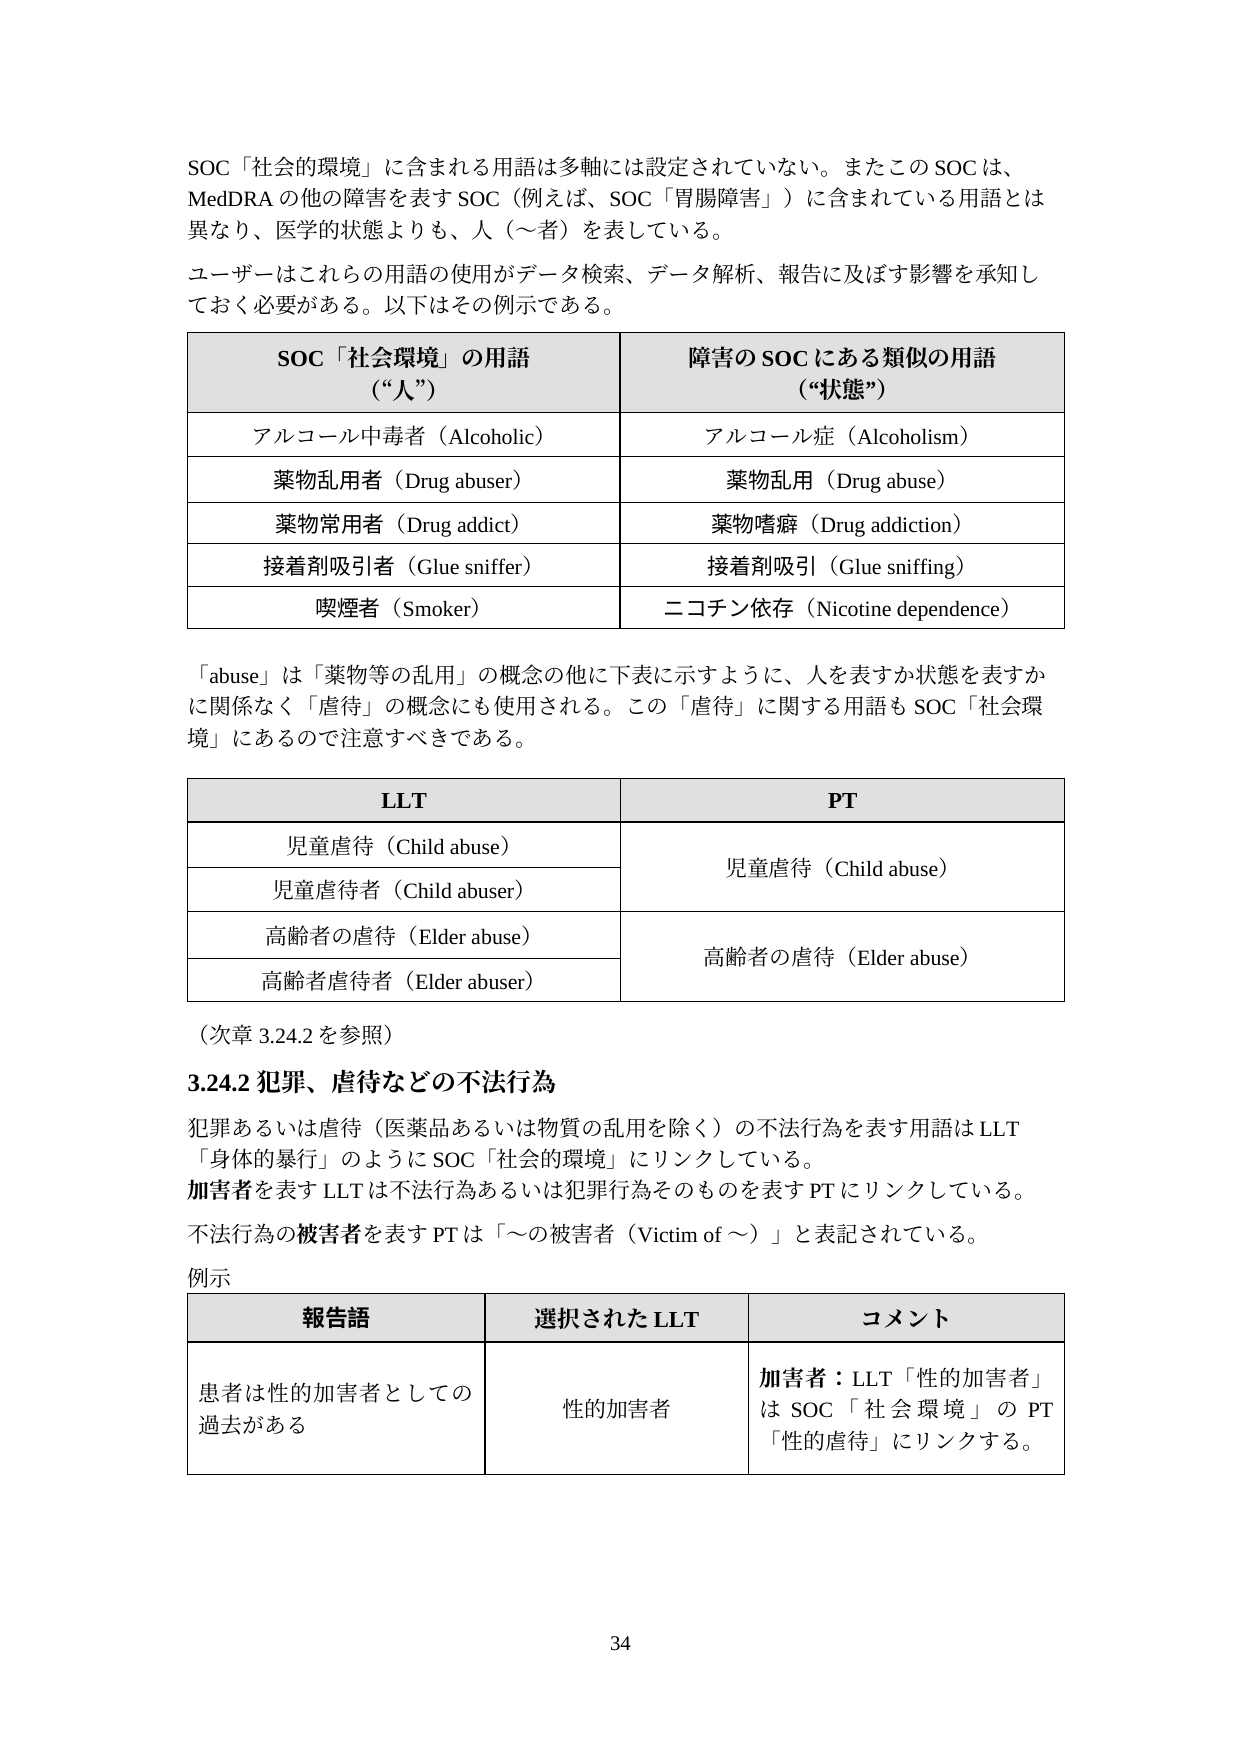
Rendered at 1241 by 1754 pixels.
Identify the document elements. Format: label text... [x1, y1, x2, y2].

table_cell 薬物嗜癖（Drug addiction） [621, 503, 1064, 543]
table_cell 薬物常用者（Drug addict） [188, 503, 619, 543]
table_cell 性的加害者 [486, 1343, 748, 1474]
table_cell 患者は性的加害者としての過去がある [188, 1343, 484, 1474]
text ユーザーはこれらの用語の使用がデータ検索、データ解析、報告に及ぼす影響を承知しておく必要がある。以下はその例示である。 [187, 257, 1053, 320]
table_header LLT [188, 779, 620, 821]
table_cell 薬物乱用者（Drug abuser） [188, 457, 619, 502]
text 例示 [187, 1262, 1053, 1293]
table_cell 高齢者の虐待（Elder abuse） [188, 912, 620, 958]
table_cell 接着剤吸引（Glue sniffing） [621, 544, 1064, 586]
table_cell 児童虐待（Child abuse） [621, 823, 1064, 911]
text 不法行為の被害者を表すPTは「～の被害者（Victim of ～）」と表記されている。 [187, 1218, 1053, 1249]
table_cell 薬物乱用（Drug abuse） [621, 457, 1064, 502]
table_cell ニコチン依存（Nicotine dependence） [621, 587, 1064, 628]
text 加害者を表すLLTは不法行為あるいは犯罪行為そのものを表すPTにリンクしている。 [187, 1174, 1053, 1205]
table_cell 児童虐待者（Child abuser） [188, 868, 620, 911]
table_header コメント [749, 1294, 1064, 1341]
table_header 障害のSOCにある類似の用語 （“状態”） [621, 333, 1064, 412]
table_cell アルコール症（Alcoholism） [621, 413, 1064, 456]
text 「abuse」は「薬物等の乱用」の概念の他に下表に示すように、人を表すか状態を表すかに関係なく「虐待」の概念にも使用される。この「虐待」に関する用語もSOC「社会環境」にあるので注意すべきである。 [187, 658, 1053, 752]
table_cell 加害者：LLT「性的加害者」はSOC「社会環境」のPT「性的虐待」にリンクする。 [749, 1343, 1064, 1474]
table_cell アルコール中毒者（Alcoholic） [188, 413, 619, 456]
text SOC「社会的環境」に含まれる用語は多軸には設定されていない。またこのSOCは、MedDRAの他の障害を表すSOC（例えば、SOC「胃腸障害」）に含まれている用語とは異なり、医学的状態よりも、人（～者）を表している。 [187, 150, 1053, 244]
text 3.24.2 犯罪、虐待などの不法行為 [187, 1062, 1053, 1098]
table_cell 喫煙者（Smoker） [188, 587, 619, 628]
table_header SOC「社会環境」の用語 （“人”） [188, 333, 619, 412]
text 犯罪あるいは虐待（医薬品あるいは物質の乱用を除く）の不法行為を表す用語はLLT「身体的暴行」のようにSOC「社会的環境」にリンクしている。 [187, 1111, 1053, 1174]
table_header 報告語 [188, 1294, 484, 1341]
text （次章 3.24.2を参照） [187, 1018, 1053, 1050]
table_header PT [621, 779, 1064, 821]
table_cell 接着剤吸引者（Glue sniffer） [188, 544, 619, 586]
table_cell 高齢者の虐待（Elder abuse） [621, 912, 1064, 1001]
table_cell 児童虐待（Child abuse） [188, 823, 620, 867]
table_cell 高齢者虐待者（Elder abuser） [188, 959, 620, 1001]
table_header 選択されたLLT [486, 1294, 748, 1341]
